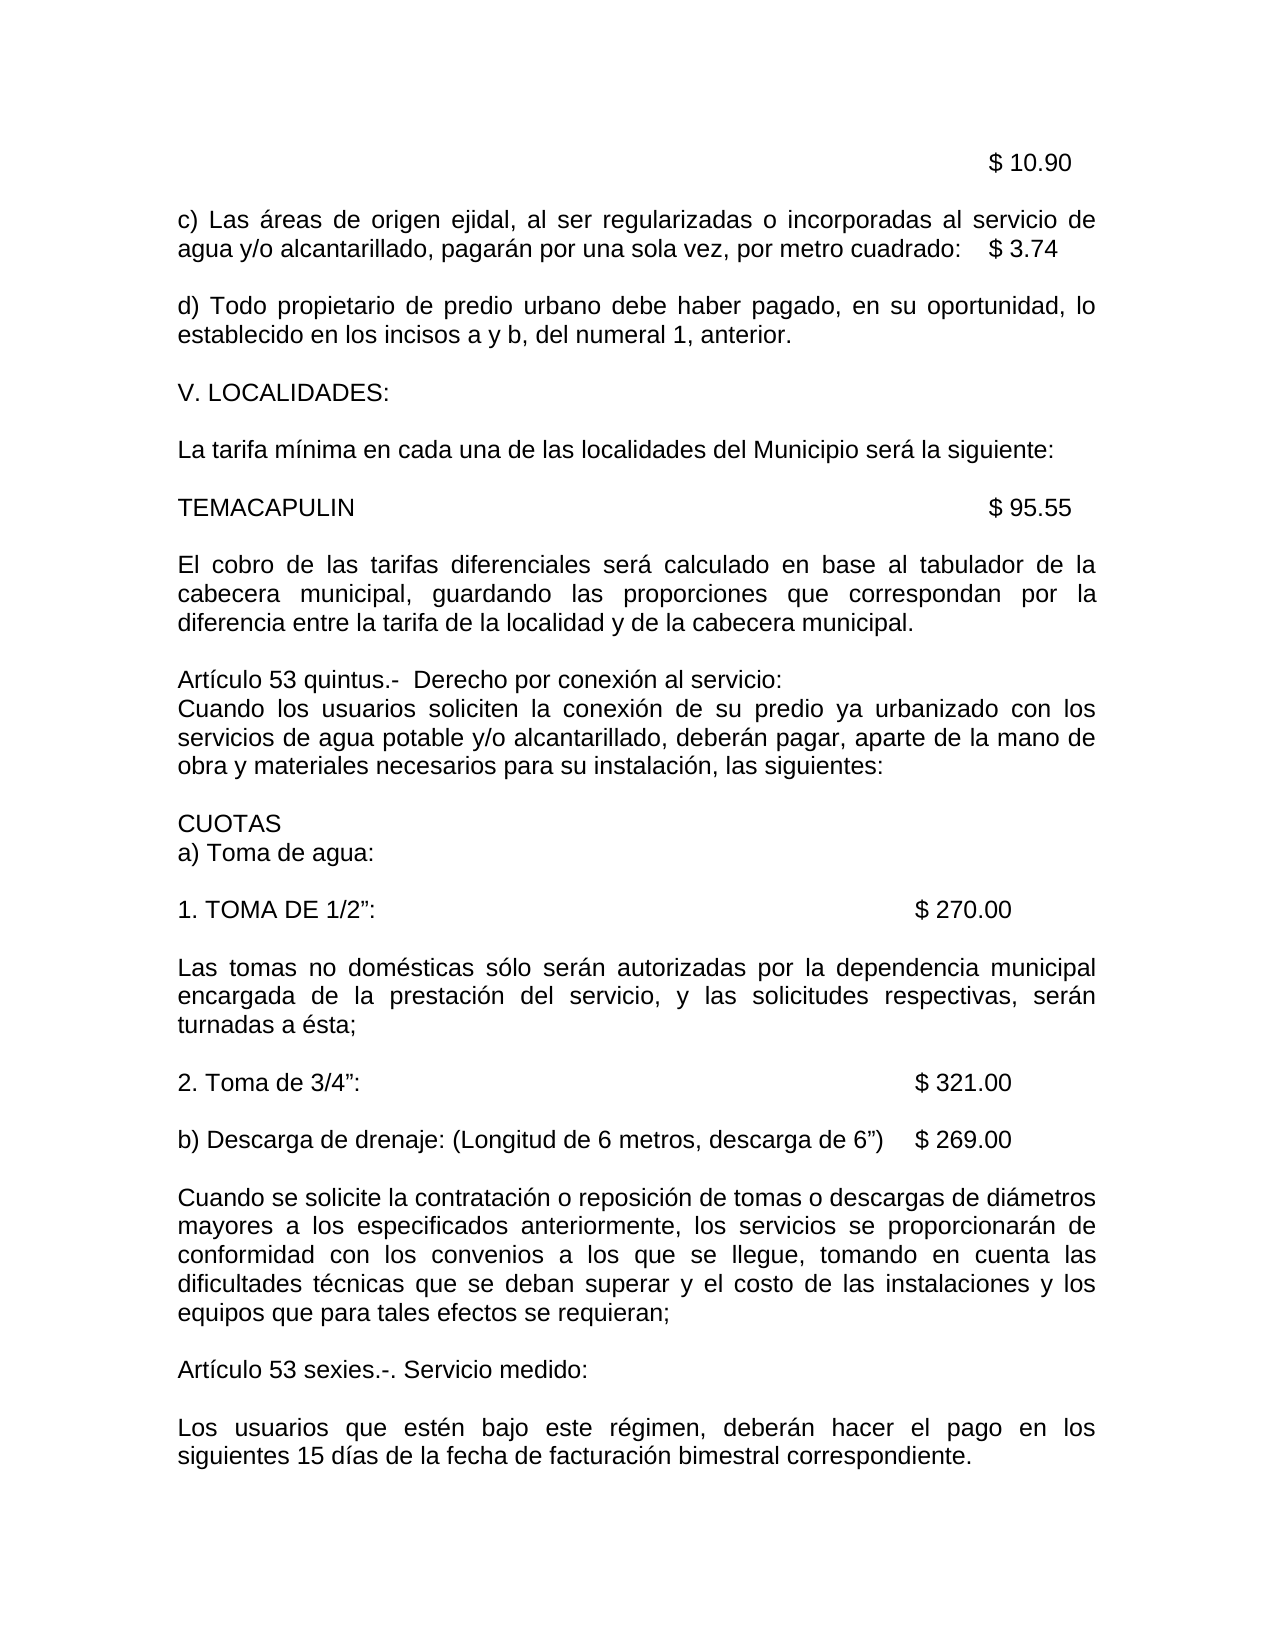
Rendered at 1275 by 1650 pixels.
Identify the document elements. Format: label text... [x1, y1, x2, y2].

text Artículo 53 quintus.- Derecho por conexión al servicio: [177, 665, 1098, 694]
text Cuando los usuarios soliciten la conexión de su predio ya urbanizado con los servicios de agua potable y/o alcantarillado, deberán pagar, aparte de la mano de obra y materiales necesarios para su instalación, las siguientes: [177, 694, 1098, 780]
text 1. TOMA DE 1/2”: $ 270.00 [177, 895, 1098, 924]
text Artículo 53 sexies.-. Servicio medido: [177, 1355, 1098, 1384]
text El cobro de las tarifas diferenciales será calculado en base al tabulador de la cabecera municipal, guardando las proporciones que correspondan por la diferencia entre la tarifa de la localidad y de la cabecera municipal. [177, 550, 1098, 636]
text a) Toma de agua: [177, 838, 1098, 866]
text V. LOCALIDADES: [177, 378, 1098, 406]
text Las tomas no domésticas sólo serán autorizadas por la dependencia municipal encargada de la prestación del servicio, y las solicitudes respectivas, serán turnadas a ésta; [177, 953, 1098, 1039]
text d) Todo propietario de predio urbano debe haber pagado, en su oportunidad, lo establecido en los incisos a y b, del numeral 1, anterior. [177, 291, 1098, 349]
text b) Descarga de drenaje: (Longitud de 6 metros, descarga de 6”) $ 269.00 [177, 1125, 1098, 1154]
text La tarifa mínima en cada una de las localidades del Municipio será la siguiente: [177, 435, 1098, 464]
text CUOTAS [177, 809, 1098, 838]
text TEMACAPULIN $ 95.55 [177, 493, 1098, 521]
text 2. Toma de 3/4”: $ 321.00 [177, 1068, 1098, 1096]
text Los usuarios que estén bajo este régimen, deberán hacer el pago en los siguientes 15 días de la fecha de facturación bimestral correspondiente. [177, 1413, 1098, 1470]
text $ 10.90 [177, 148, 1098, 176]
text c) Las áreas de origen ejidal, al ser regularizadas o incorporadas al servicio de agua y/o alcantarillado, pagarán por una sola vez, por metro cuadrado: $ 3.74 [177, 205, 1098, 263]
text Cuando se solicite la contratación o reposición de tomas o descargas de diámetros mayores a los especificados anteriormente, los servicios se proporcionarán de conformidad con los convenios a los que se llegue, tomando en cuenta las dificultades técnicas que se deban superar y el costo de las instalaciones y los equipos que para tales efectos se requieran; [177, 1183, 1098, 1326]
